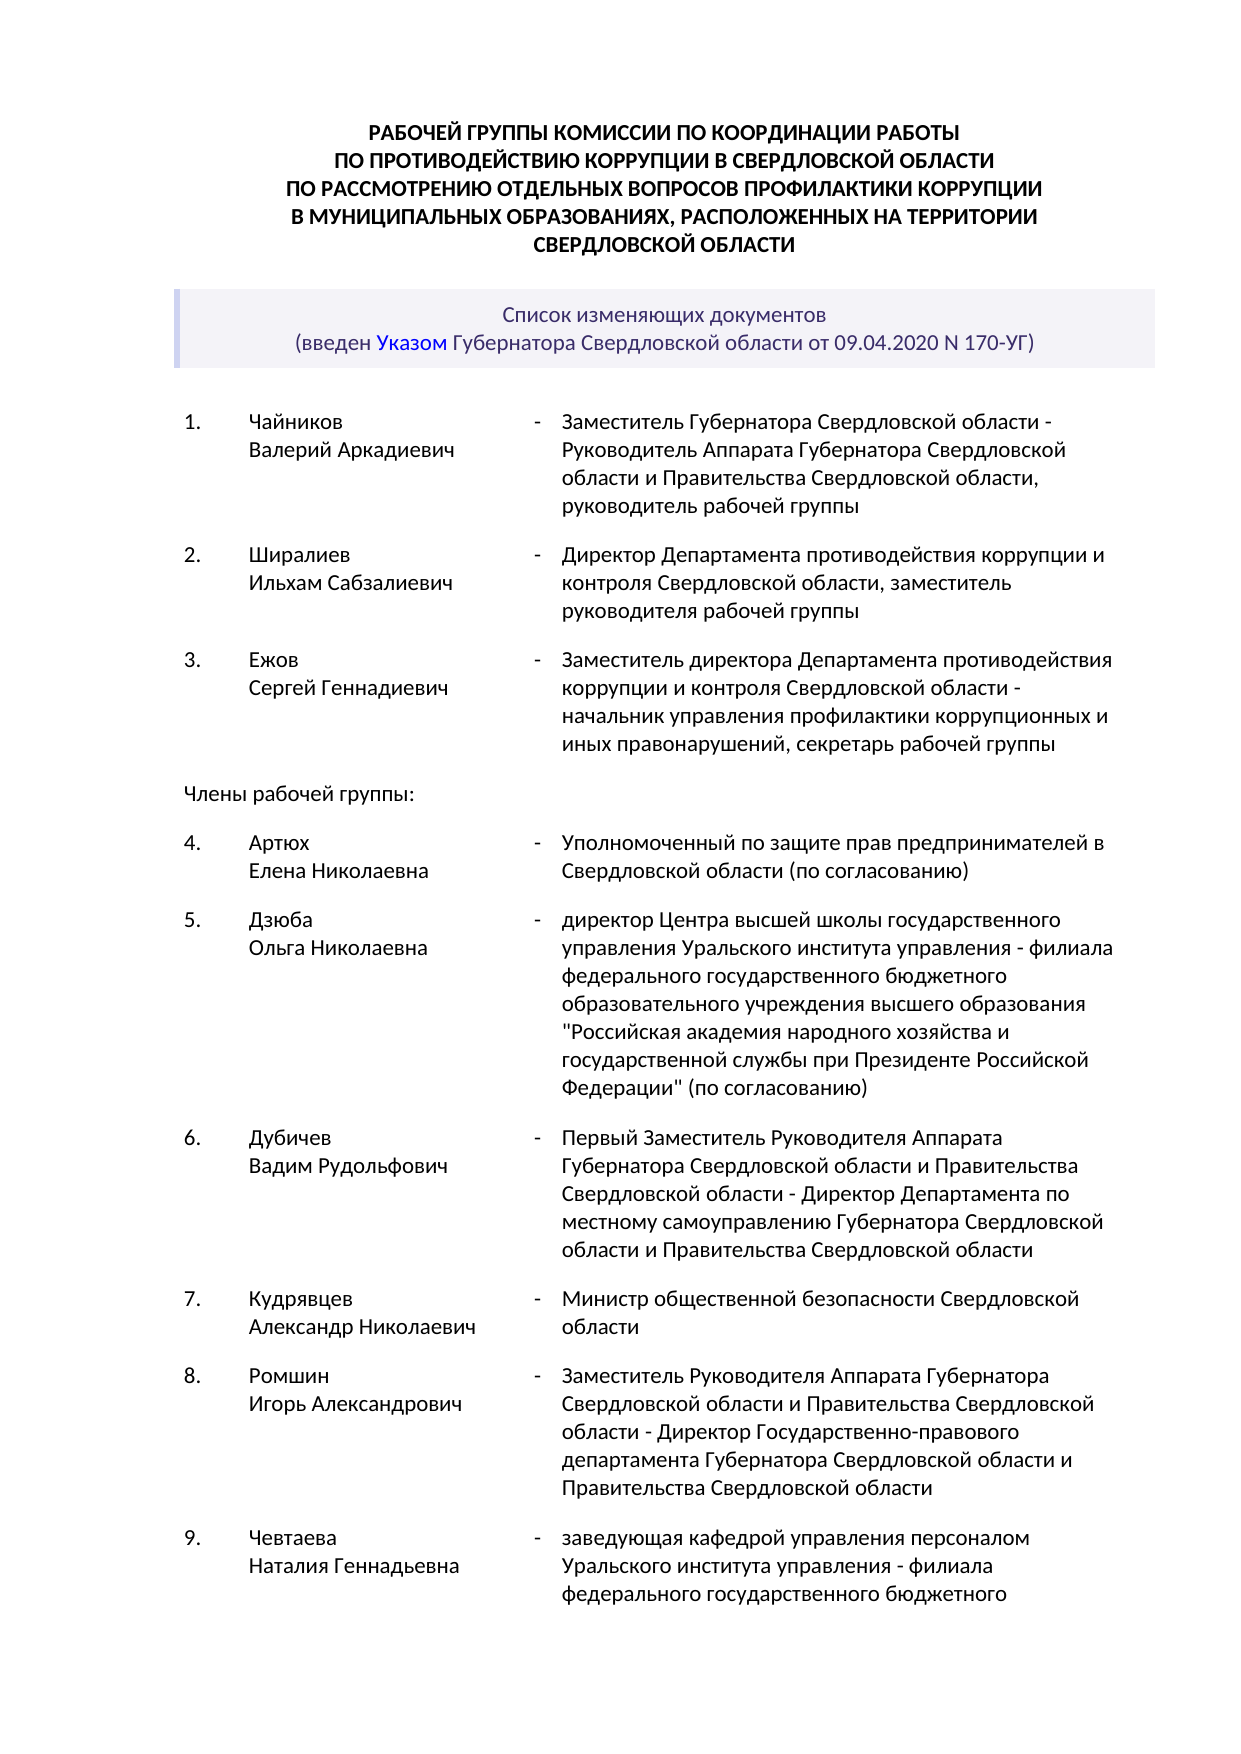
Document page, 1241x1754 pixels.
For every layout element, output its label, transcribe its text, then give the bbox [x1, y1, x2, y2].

table_cell 2. [177, 530, 242, 635]
table_cell - [520, 635, 555, 768]
table_cell 3. [177, 635, 242, 768]
table_cell - [520, 895, 555, 1112]
table_header - [520, 396, 555, 529]
table_cell Уполномоченный по защите прав предпринимателей в Свердловской области (по согласованию) [555, 818, 1122, 895]
table_cell - [520, 1351, 555, 1512]
title ПО РАССМОТРЕНИЮ ОТДЕЛЬНЫХ ВОПРОСОВ ПРОФИЛАКТИКИ КОРРУПЦИИ [177, 174, 1152, 202]
table_cell 7. [177, 1274, 242, 1351]
table_cell Директор Департамента противодействия коррупции и контроля Свердловской области, заместитель руководителя рабочей группы [555, 530, 1122, 635]
table_cell Министр общественной безопасности Свердловской области [555, 1274, 1122, 1351]
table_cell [242, 1512, 520, 1617]
table_cell Артюх Елена Николаевна [242, 818, 520, 895]
title РАБОЧЕЙ ГРУППЫ КОМИССИИ ПО КООРДИНАЦИИ РАБОТЫ [177, 118, 1152, 146]
table_cell 4. [177, 818, 242, 895]
table_cell Кудрявцев Александр Николаевич [242, 1274, 520, 1351]
table_cell директор Центра высшей школы государственного управления Уральского института управления - филиала федерального государственного бюджетного образовательного учреждения высшего образования "Российская академия народного хозяйства и государственной службы при Президенте Российской Федерации" (по согласованию) [555, 895, 1122, 1112]
table_cell 9. [177, 1512, 242, 1617]
table_cell 5. [177, 895, 242, 1112]
table_cell Ежов Сергей Геннадиевич [242, 635, 520, 768]
table_cell Заместитель Руководителя Аппарата Губернатора Свердловской области и Правительства Свердловской области - Директор Государственно-правового департамента Губернатора Свердловской области и Правительства Свердловской области [555, 1351, 1122, 1512]
table_cell Ромшин Игорь Александрович [242, 1351, 520, 1512]
table_header 1. [177, 396, 242, 529]
table_cell - [520, 1512, 555, 1617]
title СВЕРДЛОВСКОЙ ОБЛАСТИ [177, 230, 1152, 258]
table_header Список изменяющих документов (введен Указом Губернатора Свердловской области от 09.04.2020 N 170-УГ) [180, 289, 1149, 368]
table_cell - [520, 1112, 555, 1273]
table_cell Дубичев Вадим Рудольфович [242, 1112, 520, 1273]
table_cell - [520, 818, 555, 895]
title ПО ПРОТИВОДЕЙСТВИЮ КОРРУПЦИИ В СВЕРДЛОВСКОЙ ОБЛАСТИ [177, 146, 1152, 174]
table_cell - [520, 530, 555, 635]
table_cell Дзюба Ольга Николаевна [242, 895, 520, 1112]
table_cell Члены рабочей группы: [177, 768, 1122, 817]
table_cell Ширалиев Ильхам Сабзалиевич [242, 530, 520, 635]
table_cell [555, 1512, 1122, 1617]
table_header Заместитель Губернатора Свердловской области - Руководитель Аппарата Губернатора Свердловской области и Правительства Свердловской области, руководитель рабочей группы [555, 396, 1122, 529]
table_cell 8. [177, 1351, 242, 1512]
table_cell Первый Заместитель Руководителя Аппарата Губернатора Свердловской области и Правительства Свердловской области - Директор Департамента по местному самоуправлению Губернатора Свердловской области и Правительства Свердловской области [555, 1112, 1122, 1273]
table_cell Заместитель директора Департамента противодействия коррупции и контроля Свердловской области - начальник управления профилактики коррупционных и иных правонарушений, секретарь рабочей группы [555, 635, 1122, 768]
table_cell 6. [177, 1112, 242, 1273]
table_header Чайников Валерий Аркадиевич [242, 396, 520, 529]
table_cell - [520, 1274, 555, 1351]
title В МУНИЦИПАЛЬНЫХ ОБРАЗОВАНИЯХ, РАСПОЛОЖЕННЫХ НА ТЕРРИТОРИИ [177, 202, 1152, 230]
